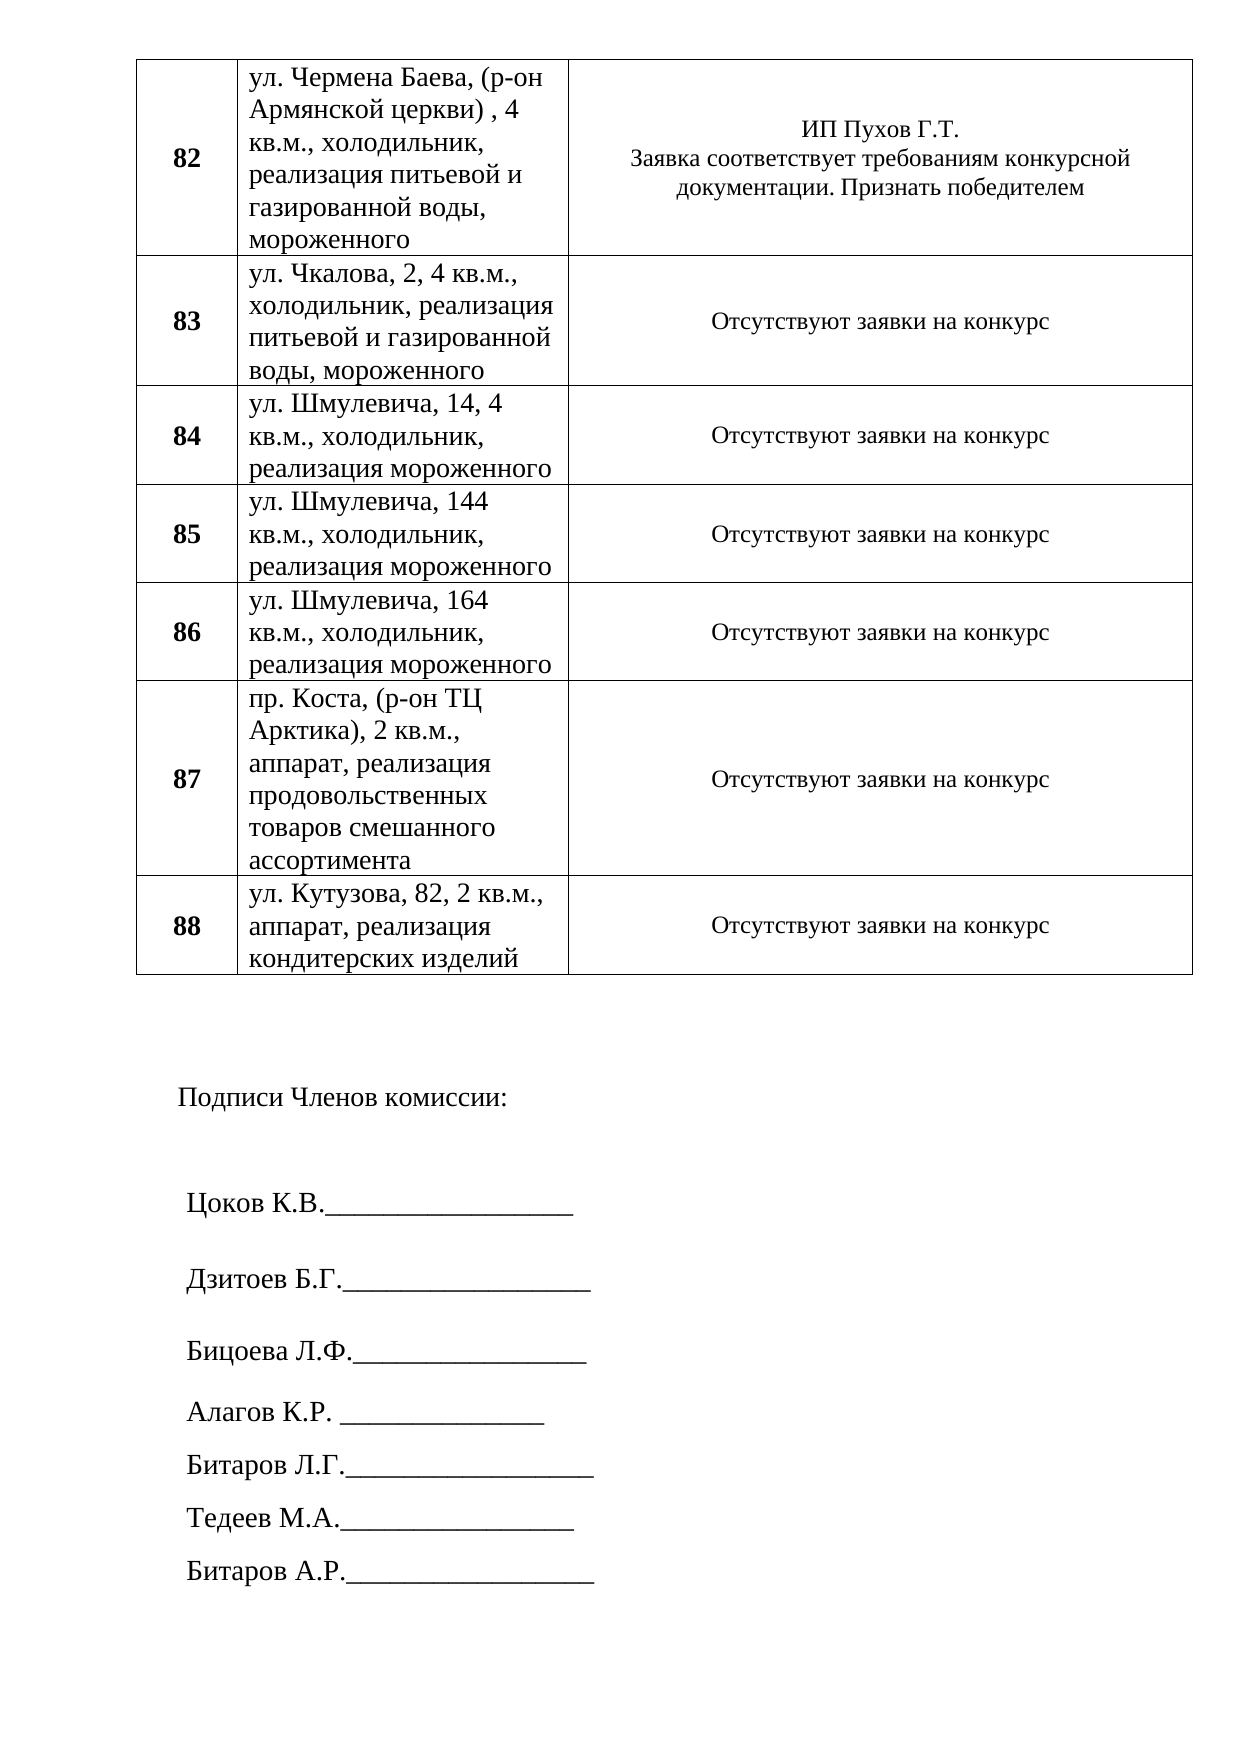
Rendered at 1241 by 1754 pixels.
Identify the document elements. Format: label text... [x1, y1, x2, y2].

table_cell Отсутствуют заявки на конкурс [569, 256, 1192, 385]
table_cell Дзитоев Б.Г._________________ [175, 1261, 771, 1333]
table_cell ул. Шмулевича, 14, 4 кв.м., холодильник, реализация мороженного [238, 386, 568, 483]
table_cell Бицоева Л.Ф.________________ [175, 1333, 771, 1394]
table_cell 84 [137, 386, 237, 483]
table_cell 86 [137, 583, 237, 680]
table_cell Отсутствуют заявки на конкурс [569, 876, 1192, 973]
table_cell ул. Шмулевича, 144 кв.м., холодильник, реализация мороженного [238, 485, 568, 582]
table_cell 83 [137, 256, 237, 385]
table_cell пр. Коста, (р-он ТЦ Арктика), 2 кв.м., аппарат, реализация продовольственных товаров смешанного ассортимента [238, 681, 568, 875]
table_cell 85 [137, 485, 237, 582]
table_cell Отсутствуют заявки на конкурс [569, 583, 1192, 680]
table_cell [175, 1395, 1140, 1605]
table_cell 88 [137, 876, 237, 973]
table_cell Отсутствуют заявки на конкурс [569, 681, 1192, 875]
table_cell ИП Пухов Г.Т. Заявка соответствует требованиям конкурсной документации. Признать победителем [569, 60, 1192, 254]
text Подписи Членов комиссии: [177, 1081, 1152, 1113]
table_cell 87 [137, 681, 237, 875]
table_cell ул. Шмулевича, 164 кв.м., холодильник, реализация мороженного [238, 583, 568, 680]
table_cell 82 [137, 60, 237, 254]
table_cell ул. Чкалова, 2, 4 кв.м., холодильник, реализация питьевой и газированной воды, мороженного [238, 256, 568, 385]
table_cell Отсутствуют заявки на конкурс [569, 386, 1192, 483]
table_cell Отсутствуют заявки на конкурс [569, 485, 1192, 582]
table_header Цоков К.В._________________ [175, 1185, 771, 1261]
table_cell ул. Кутузова, 82, 2 кв.м., аппарат, реализация кондитерских изделий [238, 876, 568, 973]
table_cell ул. Чермена Баева, (р-он Армянской церкви) , 4 кв.м., холодильник, реализация питьевой и газированной воды, мороженного [238, 60, 568, 254]
